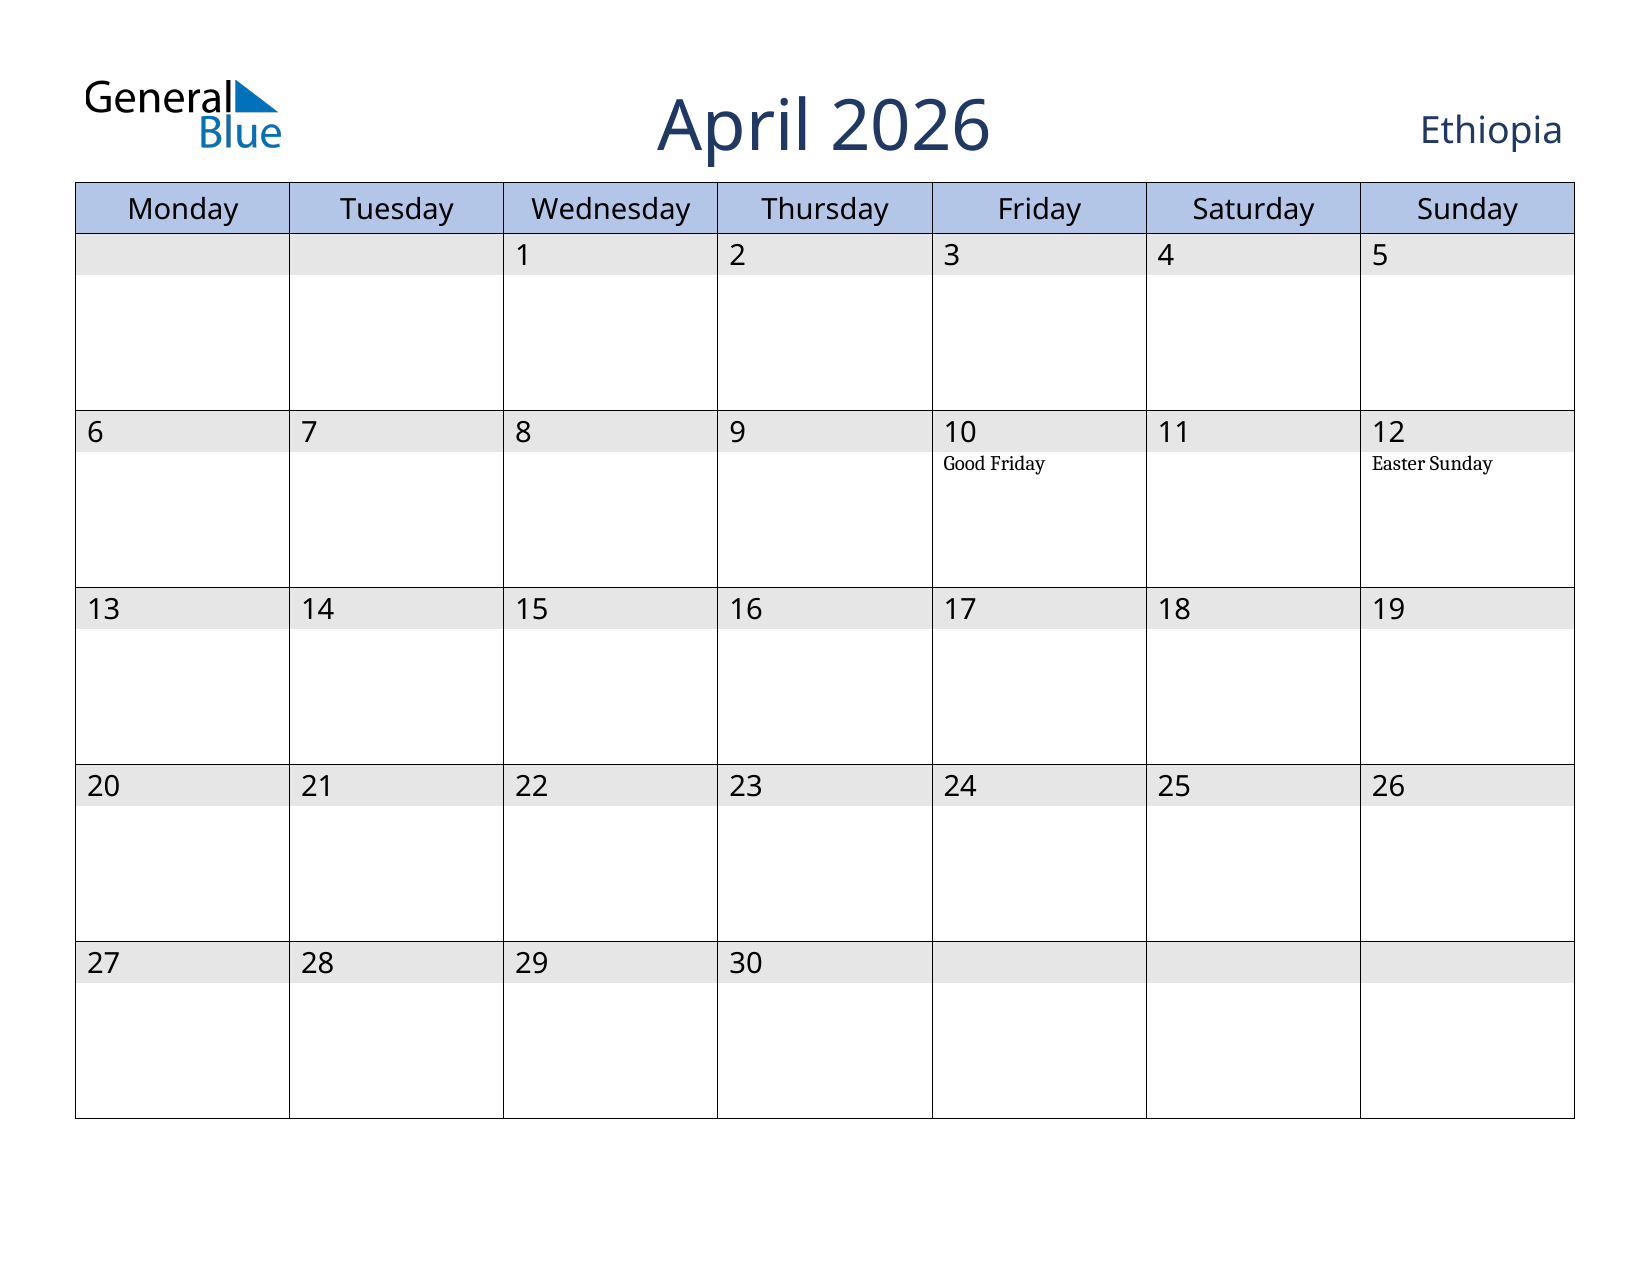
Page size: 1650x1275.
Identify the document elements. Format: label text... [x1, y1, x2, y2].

table_cell 12 [1361, 411, 1574, 452]
table_cell 30 [718, 942, 932, 983]
table_cell [290, 806, 503, 941]
table_cell [1147, 983, 1360, 1118]
table_cell 29 [504, 942, 717, 983]
table_cell [1361, 983, 1574, 1118]
table_cell 22 [504, 765, 717, 806]
table_cell 25 [1147, 765, 1360, 806]
table_cell [933, 806, 1146, 941]
table_cell Friday [933, 183, 1146, 233]
table_cell [504, 806, 717, 941]
table_cell Saturday [1147, 183, 1360, 233]
table_cell 11 [1147, 411, 1360, 452]
table_cell [718, 275, 932, 410]
picture [86, 80, 281, 148]
table_cell [76, 234, 289, 275]
table_cell 8 [504, 411, 717, 452]
table_cell Thursday [718, 183, 932, 233]
table_cell 23 [718, 765, 932, 806]
table_cell [76, 806, 289, 941]
table_cell [76, 452, 289, 587]
table_cell 5 [1361, 234, 1574, 275]
table_cell Sunday [1361, 183, 1574, 233]
table_cell [1147, 629, 1360, 764]
table_cell 15 [504, 588, 717, 629]
table_cell [718, 629, 932, 764]
table_cell [1147, 942, 1360, 983]
table_cell 14 [290, 588, 503, 629]
table_cell [1361, 942, 1574, 983]
table_cell 27 [76, 942, 289, 983]
table_cell [1361, 806, 1574, 941]
table_cell Easter Sunday [1361, 452, 1574, 587]
table_header [76, 75, 503, 182]
table_cell [933, 275, 1146, 410]
table_cell 9 [718, 411, 932, 452]
table_cell 7 [290, 411, 503, 452]
table_cell Wednesday [504, 183, 717, 233]
table_cell [933, 942, 1146, 983]
table_cell [290, 452, 503, 587]
table_cell [718, 983, 932, 1118]
table_cell [933, 983, 1146, 1118]
table_cell 3 [933, 234, 1146, 275]
table_cell [290, 983, 503, 1118]
table_cell [504, 452, 717, 587]
table_cell 21 [290, 765, 503, 806]
table_cell [1147, 806, 1360, 941]
table_cell [504, 275, 717, 410]
table_cell [504, 983, 717, 1118]
table_cell [1147, 452, 1360, 587]
table_cell 6 [76, 411, 289, 452]
table_cell [76, 983, 289, 1118]
table_cell [504, 629, 717, 764]
table_header Ethiopia [1146, 75, 1574, 182]
table_cell 13 [76, 588, 289, 629]
table_cell 4 [1147, 234, 1360, 275]
table_cell [76, 629, 289, 764]
table_cell Good Friday [933, 452, 1146, 587]
table_cell 2 [718, 234, 932, 275]
table_cell 26 [1361, 765, 1574, 806]
table_cell Tuesday [290, 183, 503, 233]
table_cell [1147, 275, 1360, 410]
table_header April 2026 [504, 75, 1146, 182]
table_cell 10 [933, 411, 1146, 452]
table_cell 19 [1361, 588, 1574, 629]
table_cell [933, 629, 1146, 764]
table_cell 20 [76, 765, 289, 806]
table_cell [1361, 275, 1574, 410]
table_cell 28 [290, 942, 503, 983]
table_cell [290, 629, 503, 764]
table_cell 17 [933, 588, 1146, 629]
table_cell Monday [76, 183, 289, 233]
table_cell [1361, 629, 1574, 764]
table_cell [290, 275, 503, 410]
table_cell 1 [504, 234, 717, 275]
table_cell [76, 275, 289, 410]
table_cell [718, 452, 932, 587]
table_cell [718, 806, 932, 941]
table_cell [290, 234, 503, 275]
table_cell 24 [933, 765, 1146, 806]
table_cell 16 [718, 588, 932, 629]
table_cell 18 [1147, 588, 1360, 629]
